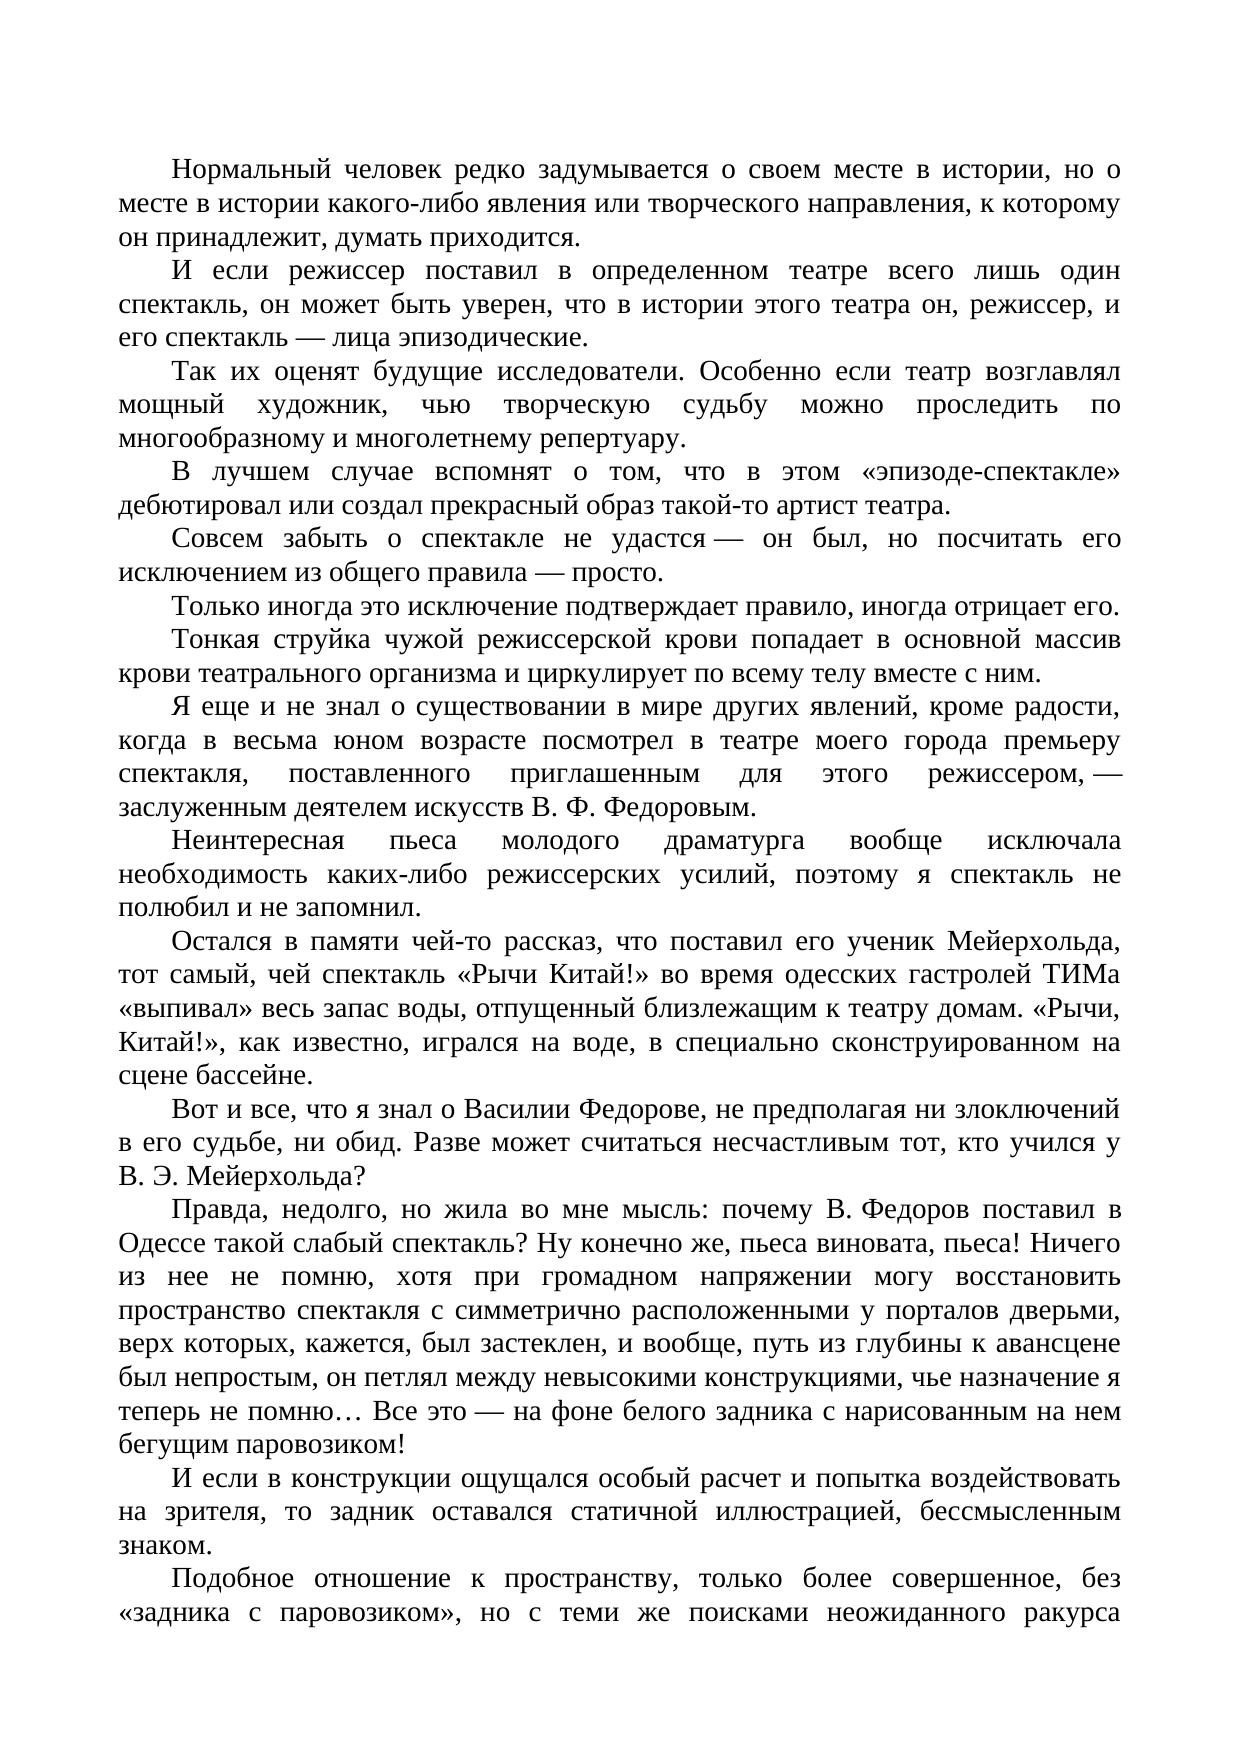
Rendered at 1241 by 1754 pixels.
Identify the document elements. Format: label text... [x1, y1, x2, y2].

text Правда, недолго, но жила во мне мысль: почему В. Федоров поставил в Одессе такой слабый спектакль? Ну конечно же, пьеса виновата, пьеса! Ничего из нее не помню, хотя при громадном напряжении могу восстановить пространство спектакля с симметрично расположенными у порталов дверьми, верх которых, кажется, был застеклен, и вообще, путь из глубины к авансцене был непростым, он петлял между невысокими конструкциями, чье назначение я теперь не помню… Все это — на фоне белого задника с нарисованным на нем бегущим паровозиком! [118, 1191, 1122, 1460]
text Неинтересная пьеса молодого драматурга вообще исключала необходимость каких-либо режиссерских усилий, поэтому я спектакль не полюбил и не запомнил. [118, 822, 1122, 923]
text И если режиссер поставил в определенном театре всего лишь один спектакль, он может быть уверен, что в истории этого театра он, режиссер, и его спектакль — лица эпизодические. [118, 252, 1122, 353]
text Так их оценят будущие исследователи. Особенно если театр возглавлял мощный художник, чью творческую судьбу можно проследить по многообразному и многолетнему репертуару. [118, 353, 1122, 453]
text Нормальный человек редко задумывается о своем месте в истории, но о месте в истории какого-либо явления или творческого направления, к которому он принадлежит, думать приходится. [118, 152, 1122, 252]
text И если в конструкции ощущался особый расчет и попытка воздействовать на зрителя, то задник оставался статичной иллюстрацией, бессмысленным знаком. [118, 1460, 1122, 1560]
text В лучшем случае вспомнят о том, что в этом «эпизоде-спектакле» дебютировал или создал прекрасный образ такой-то артист театра. [118, 453, 1122, 521]
text Вот и все, что я знал о Василии Федорове, не предполагая ни злоключений в его судьбе, ни обид. Разве может считаться несчастливым тот, кто учился у В. Э. Мейерхольда? [118, 1091, 1122, 1191]
text Только иногда это исключение подтверждает правило, иногда отрицает его. [118, 588, 1122, 621]
text Совсем забыть о спектакле не удастся — он был, но посчитать его исключением из общего правила — просто. [118, 521, 1122, 588]
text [118, 1560, 1122, 1627]
text {24} Остался в памяти чей-то рассказ, что поставил его ученик Мейерхольда, тот самый, чей спектакль «Рычи Китай!» во время одесских гастролей ТИМа «выпивал» весь запас воды, отпущенный близлежащим к театру домам. «Рычи, Китай!», как известно, игрался на воде, в специально сконструированном на сцене бассейне. [118, 923, 1122, 1091]
text Тонкая струйка чужой режиссерской крови попадает в основной массив крови театрального организма и циркулирует по всему телу вместе с ним. [118, 621, 1122, 688]
text Я еще и не знал о существовании в мире других явлений, кроме радости, когда в весьма юном возрасте посмотрел в театре моего города премьеру спектакля, поставленного приглашенным для этого режиссером, — заслуженным деятелем искусств В. Ф. Федоровым. [118, 688, 1122, 822]
